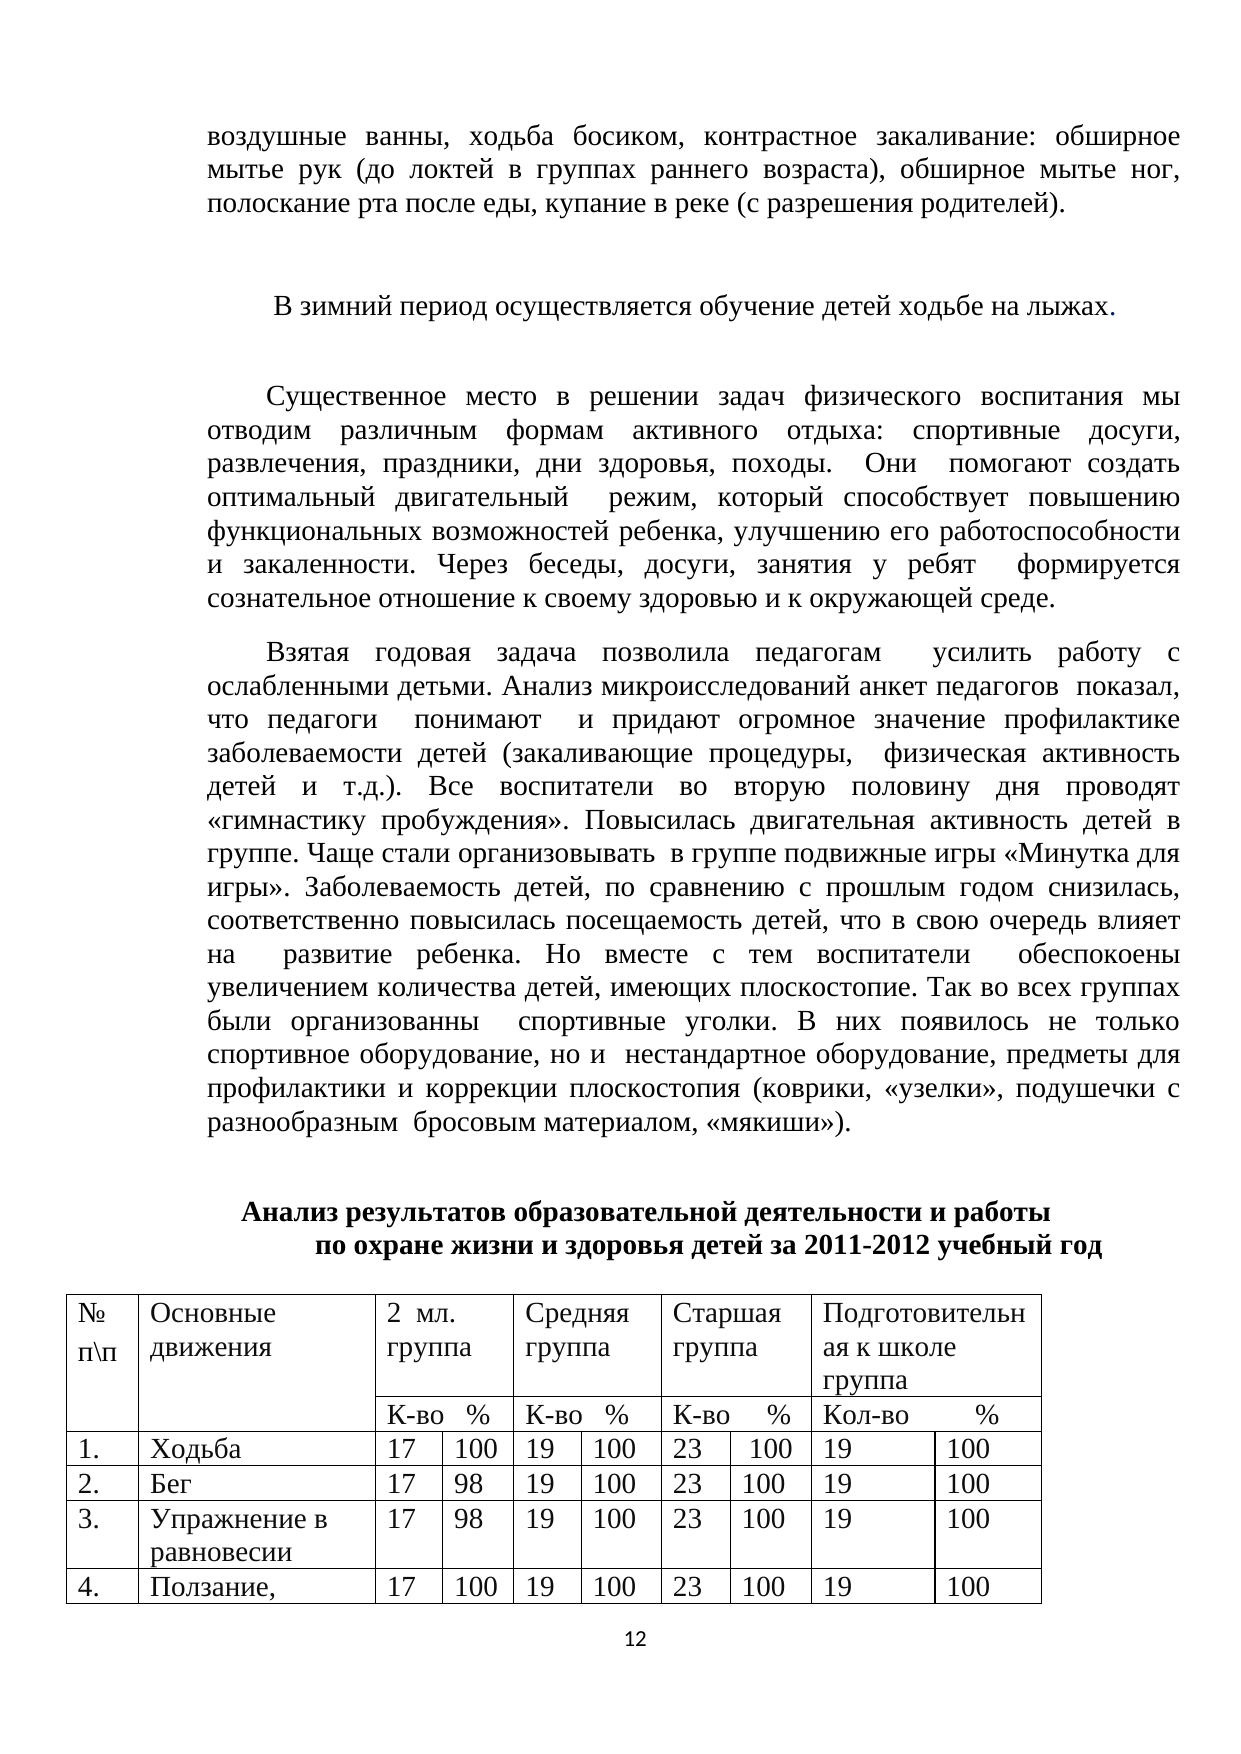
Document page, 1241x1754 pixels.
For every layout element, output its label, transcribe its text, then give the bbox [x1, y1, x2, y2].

table_cell 1. [67, 1432, 138, 1465]
table_cell 23 [662, 1501, 730, 1568]
table_cell 100 [582, 1569, 661, 1602]
table_cell Упражнение в равновесии [139, 1501, 375, 1568]
table_cell 19 [812, 1432, 934, 1465]
table_header Основные движения [139, 1295, 375, 1431]
table_cell 19 [812, 1569, 934, 1602]
table_cell Бег [139, 1466, 375, 1500]
table_header Старшая группа [662, 1295, 811, 1396]
table_cell К-во % [376, 1397, 513, 1431]
table_cell 100 [443, 1569, 513, 1602]
text по охране жизни и здоровья детей за 2011-2012 учебный год [162, 1227, 1181, 1261]
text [207, 118, 1181, 219]
table_cell 100 [936, 1432, 1041, 1465]
table_cell Ходьба [139, 1432, 375, 1465]
table_cell Кол-во % [812, 1397, 1041, 1431]
table_cell 100 [731, 1432, 811, 1465]
table_cell 100 [936, 1501, 1041, 1568]
table_cell 19 [812, 1466, 934, 1500]
table_cell 100 [582, 1466, 661, 1500]
table_cell 17 [376, 1501, 442, 1568]
table_cell 17 [376, 1432, 442, 1465]
table_cell Ползание, лазание [139, 1569, 375, 1602]
table_cell 100 [731, 1569, 811, 1602]
table_header Подготовительная к школе группа [812, 1295, 1041, 1396]
table_cell К-во % [514, 1397, 661, 1431]
table_cell 23 [662, 1569, 730, 1602]
table_cell 17 [376, 1466, 442, 1500]
table_cell 23 [662, 1466, 730, 1500]
table_cell 98 [443, 1501, 513, 1568]
table_cell К-во % [662, 1397, 811, 1431]
table_cell 19 [514, 1569, 581, 1602]
table_header 2 мл. группа [376, 1295, 513, 1396]
table_cell 19 [514, 1432, 581, 1465]
table_header № п\п [67, 1295, 138, 1431]
table_cell 3. [67, 1501, 138, 1568]
table_cell 19 [812, 1501, 934, 1568]
table_cell 23 [662, 1432, 730, 1465]
table_cell 100 [936, 1569, 1041, 1602]
table_cell 19 [514, 1466, 581, 1500]
table_cell 17 [376, 1569, 442, 1602]
table_cell 100 [443, 1432, 513, 1465]
table_cell 100 [582, 1501, 661, 1568]
text Взятая годовая задача позволила педагогам усилить работу с ослабленными детьми. Анализ микроисследований анкет педагогов показал, что педагоги понимают и придают огромное значение профилактике заболеваемости детей (закаливающие процедуры, физическая активность детей и т.д.). Все воспитатели во вторую половину дня проводят «гимнастику пробуждения». Повысилась двигательная активность детей в группе. Чаще стали организовывать в группе подвижные игры «Минутка для игры». Заболеваемость детей, по сравнению с прошлым годом снизилась, соответственно повысилась посещаемость детей, что в свою очередь влияет на развитие ребенка. Но вместе с тем воспитатели обеспокоены увеличением количества детей, имеющих плоскостопие. Так во всех группах были организованны спортивные уголки. В них появилось не только спортивное оборудование, но и нестандартное оборудование, предметы для профилактики и коррекции плоскостопия (коврики, «узелки», подушечки с разнообразным бросовым материалом, «мякиши»). [207, 634, 1181, 1137]
table_cell 100 [936, 1466, 1041, 1500]
table_cell 19 [514, 1501, 581, 1568]
text В зимний период осуществляется обучение детей ходьбе на лыжах. [207, 288, 1181, 322]
text Анализ результатов образовательной деятельности и работы [89, 1194, 1181, 1227]
text Существенное место в решении задач физического воспитания мы отводим различным формам активного отдыха: спортивные досуги, развлечения, праздники, дни здоровья, походы. Они помогают создать оптимальный двигательный режим, который способствует повышению функциональных возможностей ребенка, улучшению его работоспособности и закаленности. Через беседы, досуги, занятия у ребят формируется сознательное отношение к своему здоровью и к окружающей среде. [207, 378, 1181, 613]
table_cell 4. [67, 1569, 138, 1602]
table_header Средняя группа [514, 1295, 661, 1396]
table_cell 100 [731, 1501, 811, 1568]
table_cell 100 [582, 1432, 661, 1465]
table_cell 100 [731, 1466, 811, 1500]
table_cell 98 [443, 1466, 513, 1500]
table_cell 2. [67, 1466, 138, 1500]
